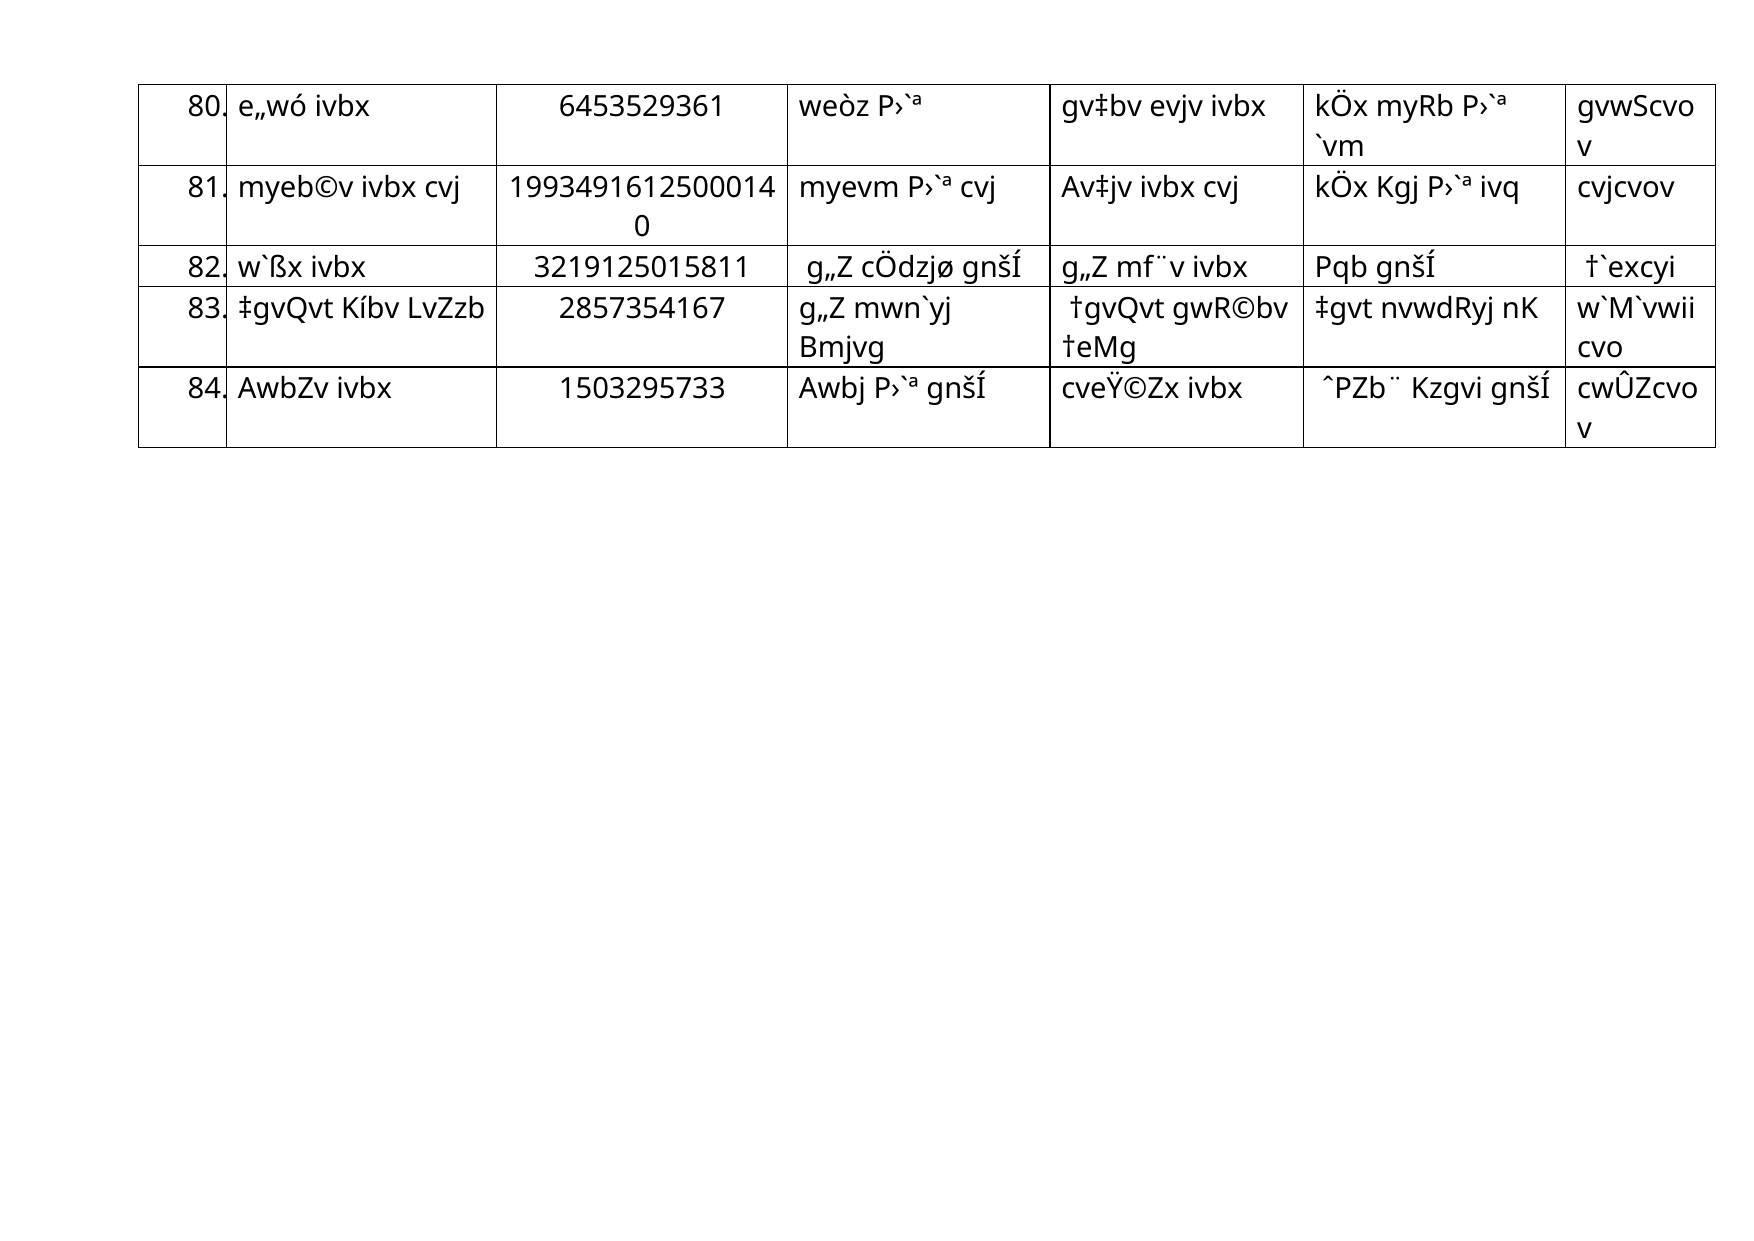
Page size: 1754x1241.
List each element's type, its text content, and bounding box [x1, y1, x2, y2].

table_cell †`excyi [1566, 246, 1715, 286]
table_cell ‡gvQvt Kíbv LvZzb [227, 287, 496, 366]
table_cell †gvQvt gwR©bv †eMg [1051, 287, 1303, 366]
table_cell e„wó ivbx [227, 85, 496, 165]
table_cell AwbZv ivbx [227, 368, 496, 447]
table_cell 1503295733 [497, 368, 787, 447]
table_cell g„Z mf¨v ivbx [1051, 246, 1303, 286]
table_cell kÖx myRb P›`ª `vm [1304, 85, 1565, 165]
table_cell g„Z cÖdzjø gnšÍ [788, 246, 1049, 286]
table_cell 19934916125000140 [497, 166, 787, 245]
table_cell [139, 246, 226, 286]
table_cell [139, 85, 226, 165]
table_cell ‡gvt nvwdRyj nK [1304, 287, 1565, 366]
table_cell cwÛZcvov [1566, 368, 1715, 447]
table_cell weòz P›`ª [788, 85, 1049, 165]
table_cell [139, 166, 226, 245]
table_cell g„Z mwn`yj Bmjvg [788, 287, 1049, 366]
table_cell myeb©v ivbx cvj [227, 166, 496, 245]
table_cell [139, 287, 226, 366]
table_cell 6453529361 [497, 85, 787, 165]
table_cell Pqb gnšÍ [1304, 246, 1565, 286]
table_cell ˆPZb¨ Kzgvi gnšÍ [1304, 368, 1565, 447]
table_cell kÖx Kgj P›`ª ivq [1304, 166, 1565, 245]
table_cell 3219125015811 [497, 246, 787, 286]
table_cell cveŸ©Zx ivbx [1051, 368, 1303, 447]
table_cell Awbj P›`ª gnšÍ [788, 368, 1049, 447]
table_cell Av‡jv ivbx cvj [1051, 166, 1303, 245]
table_cell cvjcvov [1566, 166, 1715, 245]
table_cell gv‡bv evjv ivbx [1051, 85, 1303, 165]
table_cell 2857354167 [497, 287, 787, 366]
table_cell w`M`vwiicvo [1566, 287, 1715, 366]
table_cell [139, 368, 226, 447]
table_cell gvwScvov [1566, 85, 1715, 165]
table_cell w`ßx ivbx [227, 246, 496, 286]
table_cell myevm P›`ª cvj [788, 166, 1049, 245]
